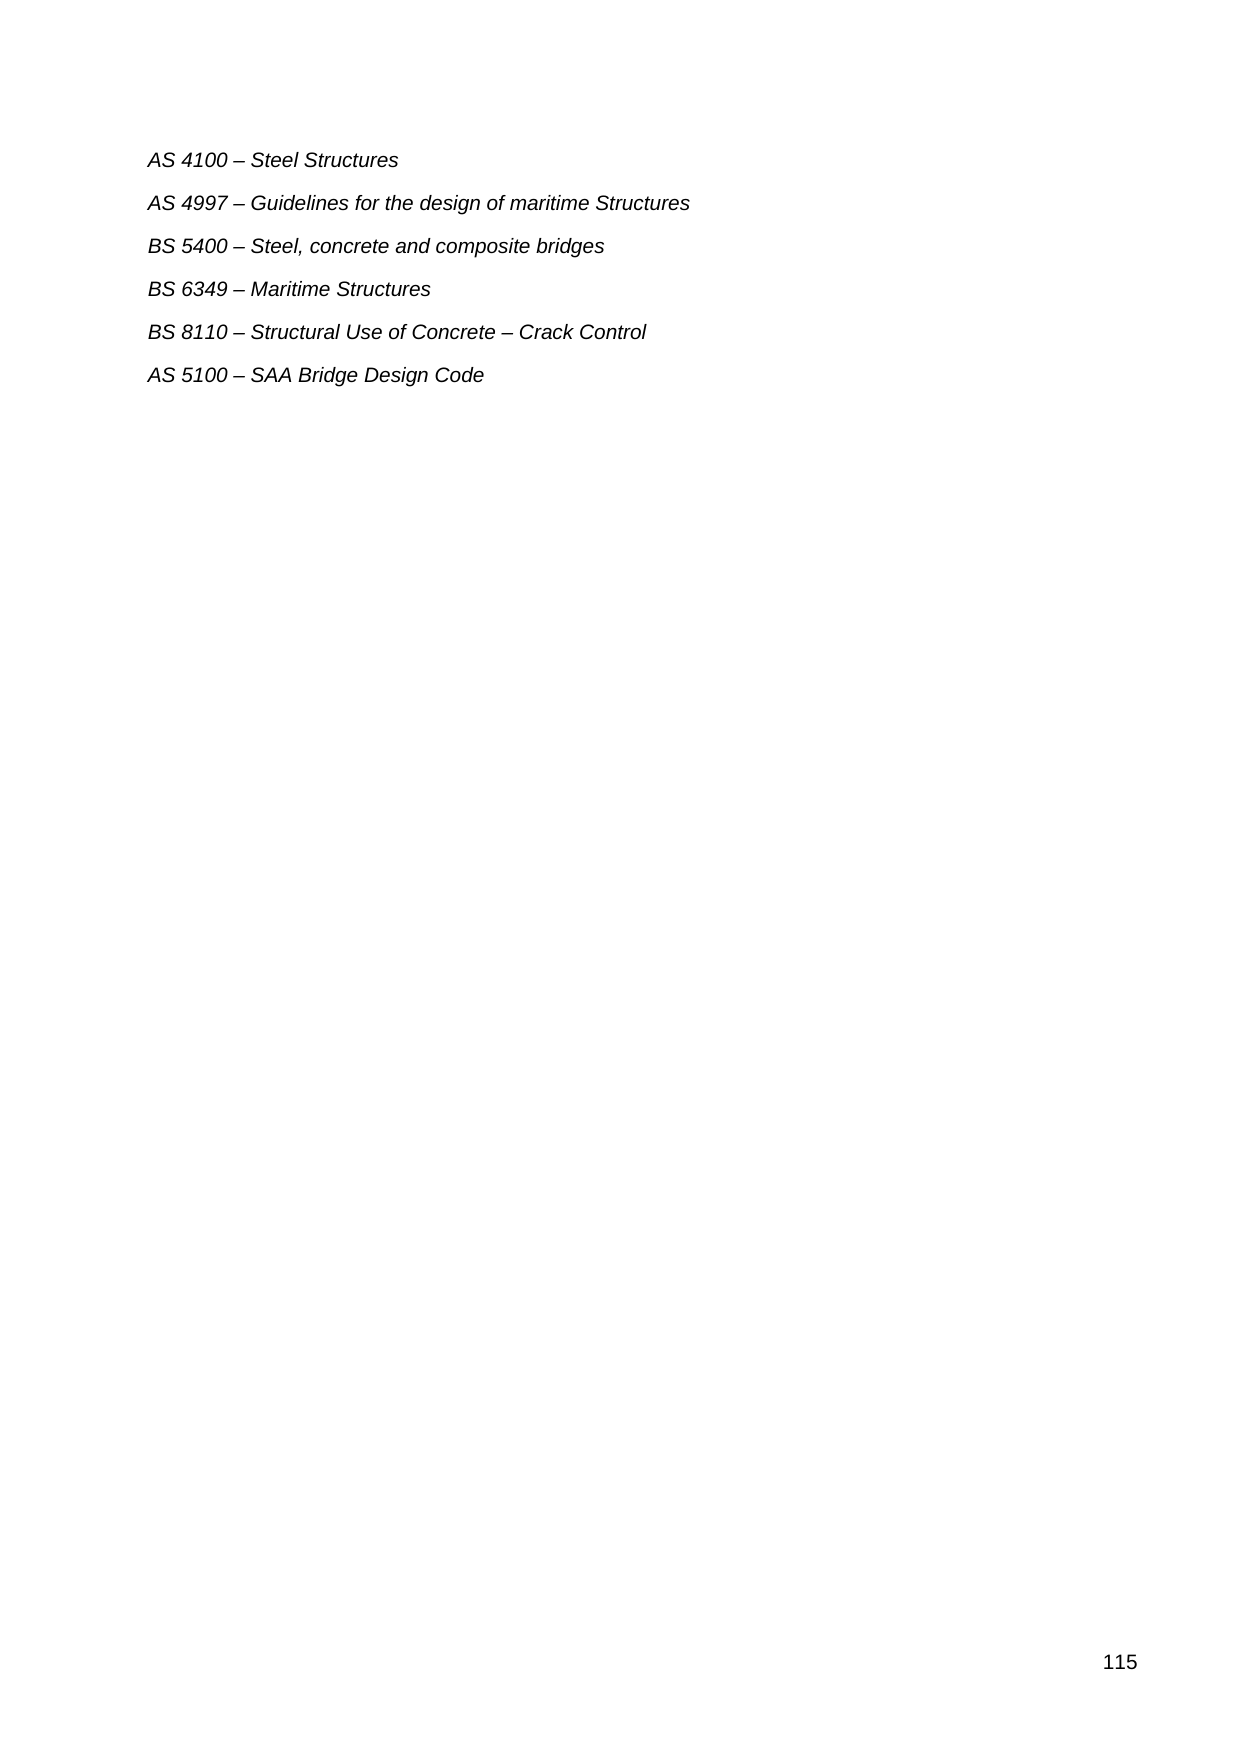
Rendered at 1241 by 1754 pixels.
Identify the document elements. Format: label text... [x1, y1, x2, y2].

text BS 8110 – Structural Use of Concrete – Crack Control [148, 320, 1137, 344]
text AS 5100 – SAA Bridge Design Code [148, 363, 1137, 387]
text AS 4100 – Steel Structures [148, 148, 1137, 172]
text AS 4997 – Guidelines for the design of maritime Structures [148, 191, 1137, 215]
text BS 5400 – Steel, concrete and composite bridges [148, 234, 1137, 258]
text BS 6349 – Maritime Structures [148, 277, 1137, 301]
